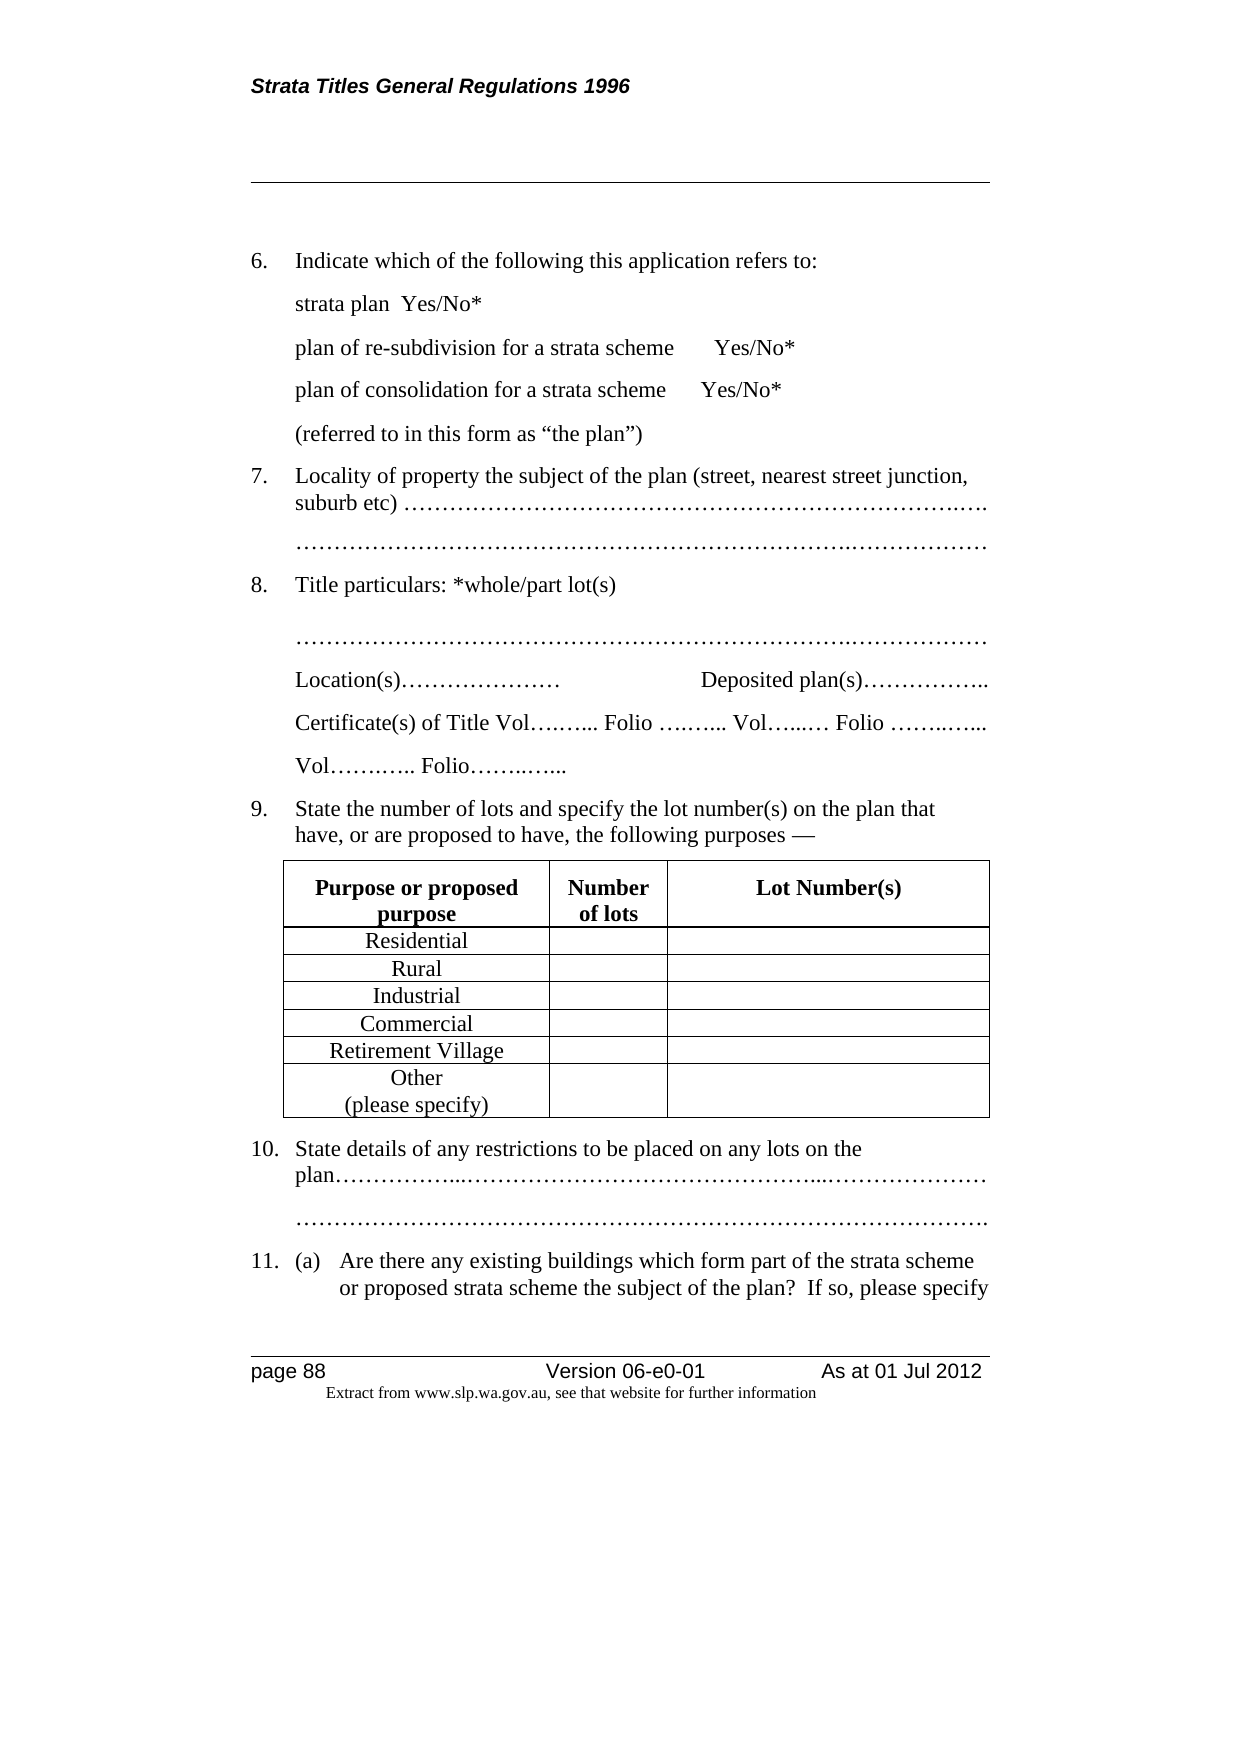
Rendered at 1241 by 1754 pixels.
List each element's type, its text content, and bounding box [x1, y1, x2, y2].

text plan of re-subdivision for a strata scheme Yes/No* [295, 333, 990, 360]
text Location(s)………………… Deposited plan(s)…………….. [251, 666, 990, 692]
text ……………………………………………………………….……………… [295, 623, 990, 649]
text Vol…….….. Folio……..…... [251, 752, 990, 778]
table_cell [668, 1010, 989, 1036]
table_cell [284, 1037, 549, 1063]
table_cell [550, 1010, 667, 1036]
text 10. State details of any restrictions to be placed on any lots on the plan……………...………………………………………...………………… [251, 1135, 990, 1187]
text ………………………………………………………………………………. [251, 1204, 990, 1231]
table_cell [668, 1037, 989, 1063]
text 7. Locality of property the subject of the plan (street, nearest street junction, suburb etc) ……………………………………………………………….…. [251, 463, 990, 515]
text ……………………………………………………………….……………… [295, 528, 990, 554]
table_cell [550, 955, 667, 981]
table_header Number(s) [668, 861, 989, 926]
table_cell [668, 955, 989, 981]
text 11. (a) Are there any existing buildings which form part of the strata scheme or proposed strata scheme the subject of the plan? If so, please specify [251, 1247, 990, 1300]
table_cell Commercial [284, 1010, 549, 1036]
table_cell [550, 1064, 667, 1117]
table_cell Residential [284, 928, 549, 954]
table_cell Industrial [284, 982, 549, 1008]
table_cell [668, 1064, 989, 1117]
table_cell Other (please specify) [284, 1064, 549, 1117]
table_cell [550, 982, 667, 1008]
text 9. State the number of lots and specify the lot number(s) on the plan that have, or are proposed to have, the following purposes — [251, 795, 990, 848]
table_cell [550, 928, 667, 954]
table_cell [668, 982, 989, 1008]
table_cell [668, 928, 989, 954]
text (referred to in this form as “the plan”) [295, 419, 990, 446]
table_header Purpose or proposed purpose [284, 861, 549, 926]
table_cell Rural [284, 955, 549, 981]
text plan of consolidation for a strata scheme Yes/No* [295, 377, 990, 403]
table_header Number of lots [550, 861, 667, 926]
text 8. Title particulars: *whole/part lot(s) [251, 571, 990, 597]
text Certificate(s) of Title Vol….…... Folio ….…... Vol…...… Folio ……..…... [251, 709, 990, 735]
table_cell [550, 1037, 667, 1063]
text strata plan Yes/No* [295, 291, 990, 317]
text 6. Indicate which of the following this application refers to: [251, 247, 990, 274]
